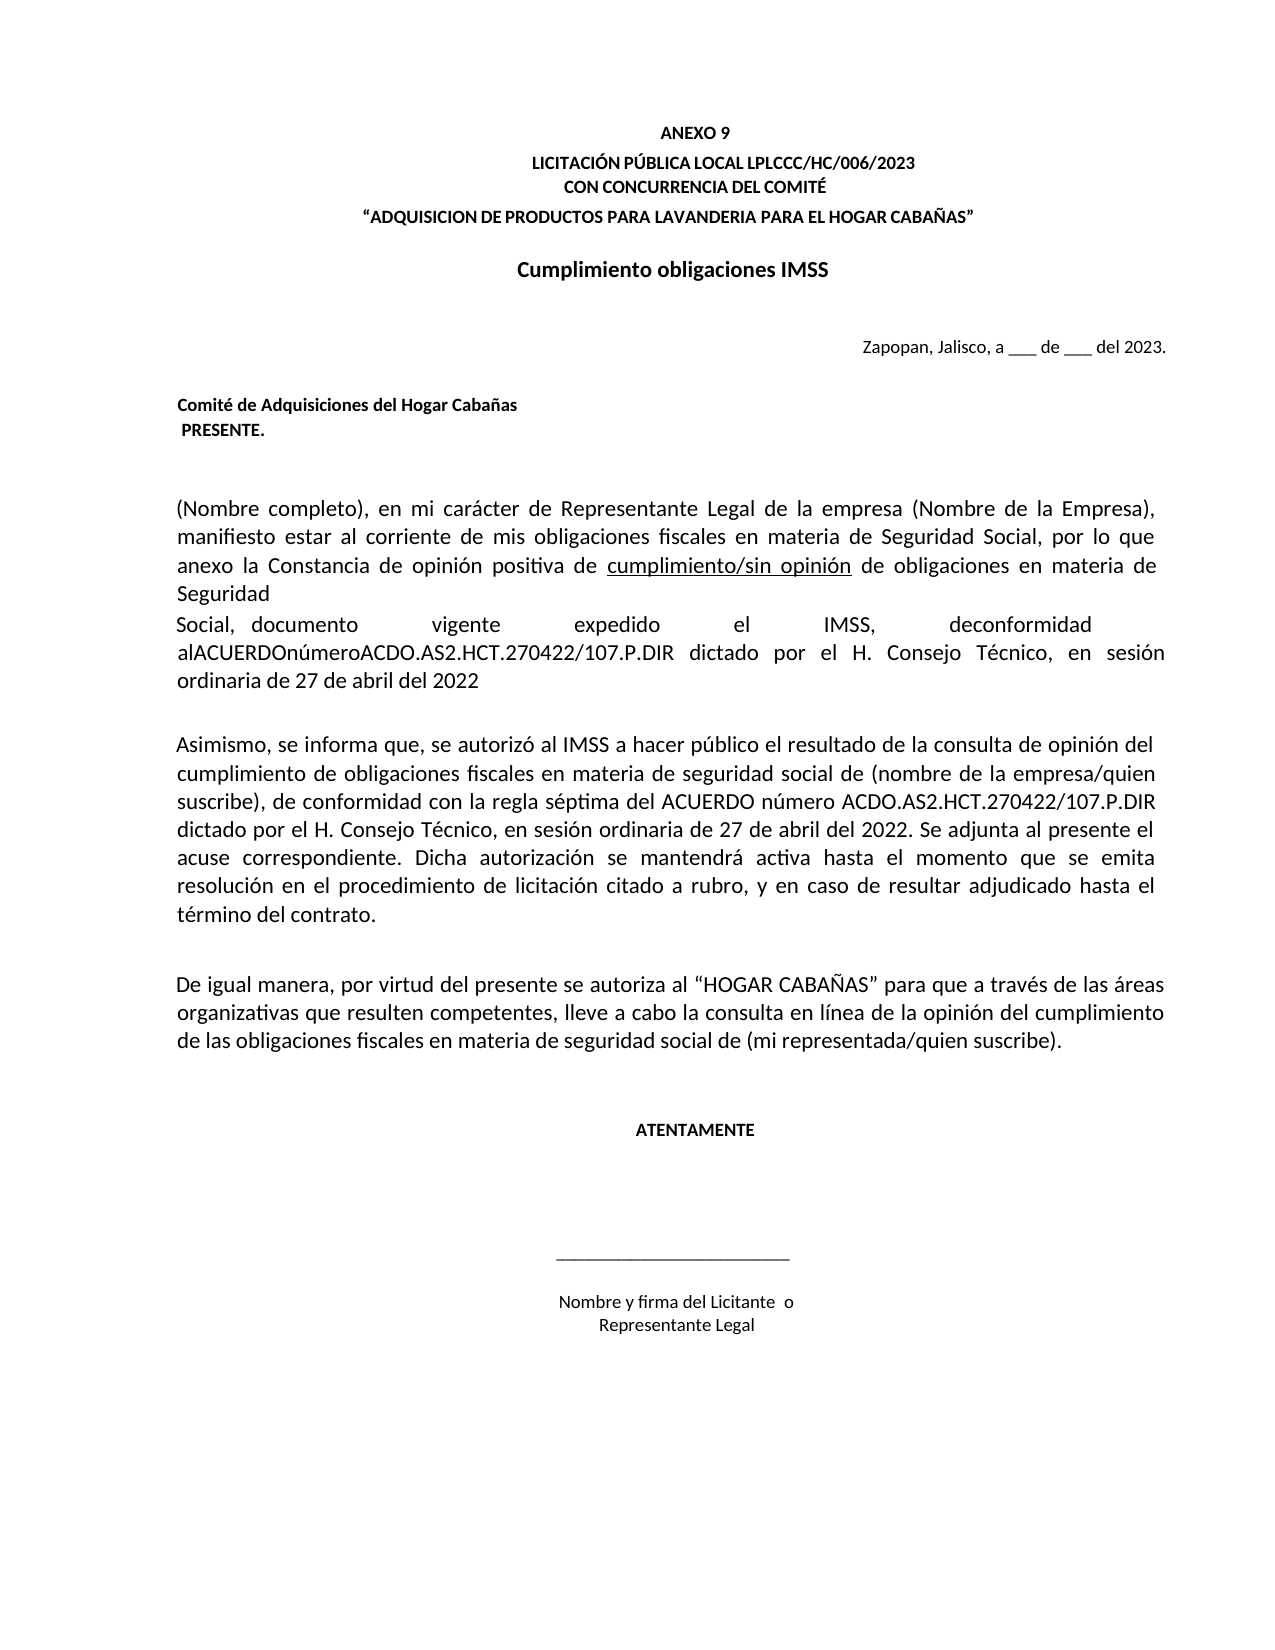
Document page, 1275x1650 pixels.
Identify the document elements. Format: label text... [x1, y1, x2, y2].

text Zapopan, Jalisco, a ___ de ___ del 2023. [177, 335, 1167, 358]
text (Nombre completo), en mi carácter de Representante Legal de la empresa (Nombre de la Empresa), manifiesto estar al corriente de mis obligaciones fiscales en materia de Seguridad Social, por lo que anexo la Constancia de opinión positiva de cumplimiento/sin opinión de obligaciones en materia de Seguridad [176, 494, 1157, 607]
text Comité de Adquisiciones del Hogar Cabañas [177, 393, 606, 416]
text CON CONCURRENCIA DEL COMITÉ [222, 176, 1168, 198]
text De igual manera, por virtud del presente se autoriza al “HOGAR CABAÑAS” para que a través de las áreas organizativas que resulten competentes, lleve a cabo la consulta en línea de la opinión del cumplimiento de las obligaciones fiscales en materia de seguridad social de (mi representada/quien suscribe). [176, 970, 1167, 1054]
text PRESENTE. [177, 418, 606, 441]
text _________________________ [177, 1241, 1168, 1263]
text Asimismo, se informa que, se autorizó al IMSS a hacer público el resultado de la consulta de opinión del cumplimiento de obligaciones fiscales en materia de seguridad social de (nombre de la empresa/quien suscribe), de conformidad con la regla séptima del ACUERDO número ACDO.AS2.HCT.270422/107.P.DIR dictado por el H. Consejo Técnico, en sesión ordinaria de 27 de abril del 2022. Se adjunta al presente el acuse correspondiente. Dicha autorización se mantendrá activa hasta el momento que se emita resolución en el procedimiento de licitación citado a rubro, y en caso de resultar adjudicado hasta el término del contrato. [176, 730, 1157, 928]
text ANEXO 9 [222, 121, 1168, 144]
text “ADQUISICION DE PRODUCTOS PARA LAVANDERIA PARA EL HOGAR CABAÑAS” [177, 206, 974, 228]
subtitle Cumplimiento obligaciones IMSS [177, 256, 1168, 283]
text Social, documento vigente expedido el IMSS, deconformidad alACUERDOnúmeroACDO.AS2.HCT.270422/107.P.DIR dictado por el H. Consejo Técnico, en sesión ordinaria de 27 de abril del 2022 [176, 610, 1167, 695]
text Nombre y firma del Licitante o Representante Legal [558, 1290, 794, 1336]
text LICITACIÓN PÚBLICA LOCAL LPLCCC/HC/006/2023 [532, 151, 1168, 174]
text ATENTAMENTE [222, 1118, 1168, 1141]
